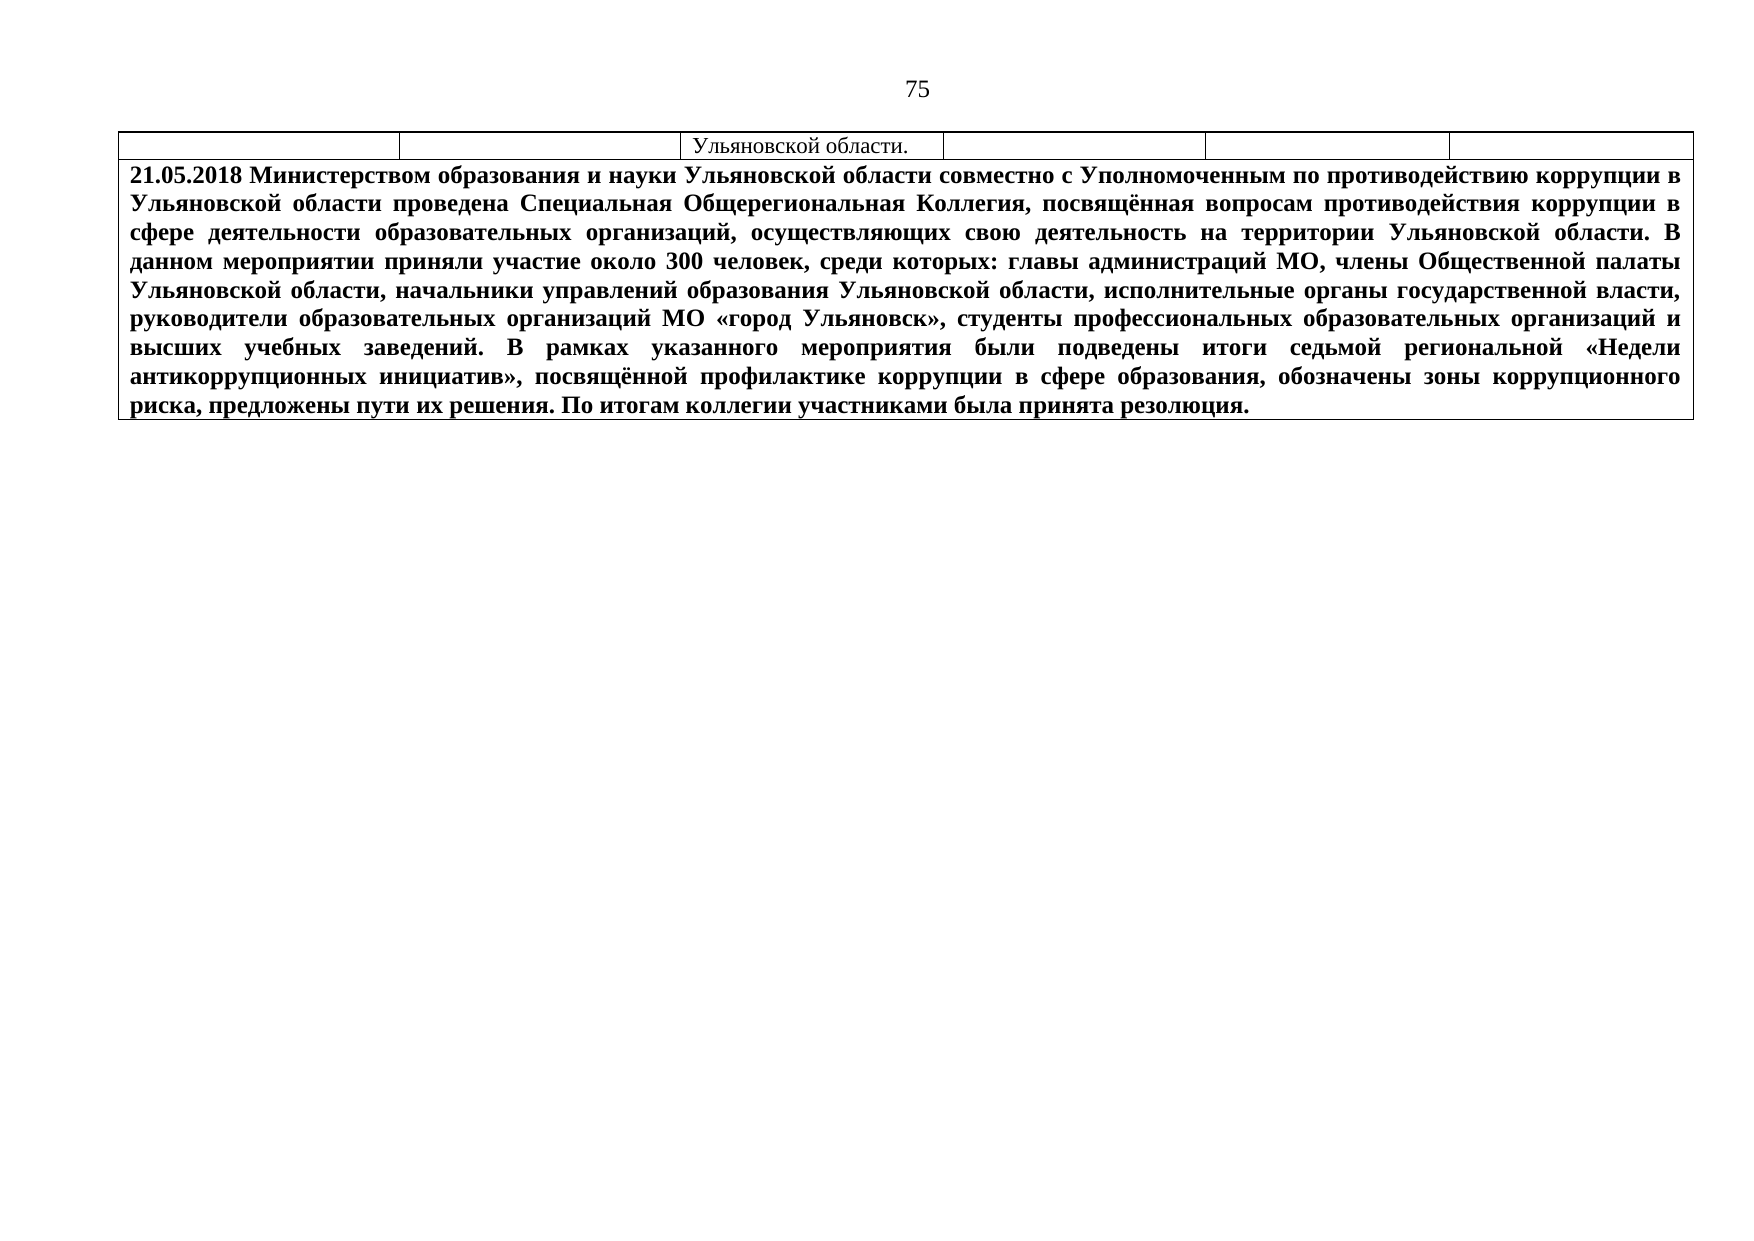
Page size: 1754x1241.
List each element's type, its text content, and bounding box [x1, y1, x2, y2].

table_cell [1450, 133, 1693, 159]
table_cell 21.05.2018 Министерством образования и науки Ульяновской области совместно с Уполномоченным по противодействию коррупции в Ульяновской области проведена Специальная Общерегиональная Коллегия, посвящённая вопросам противодействия коррупции в сфере деятельности образовательных организаций, осуществляющих свою деятельность на территории Ульяновской области. В данном мероприятии приняли участие около 300 человек, среди которых: главы администраций МО, члены Общественной палаты Ульяновской области, начальники управлений образования Ульяновской области, исполнительные органы государственной власти, руководители образовательных организаций МО «город Ульяновск», студенты профессиональных образовательных организаций и высших учебных заведений. В рамках указанного мероприятия были подведены итоги седьмой региональной «Недели антикоррупционных инициатив», посвящённой профилактике коррупции в сфере образования, обозначены зоны коррупционного риска, предложены пути их решения. По итогам коллегии участниками была принята резолюция. [119, 160, 1693, 418]
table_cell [400, 133, 680, 159]
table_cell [1206, 133, 1449, 159]
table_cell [944, 133, 1205, 159]
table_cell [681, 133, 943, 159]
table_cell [119, 133, 399, 159]
